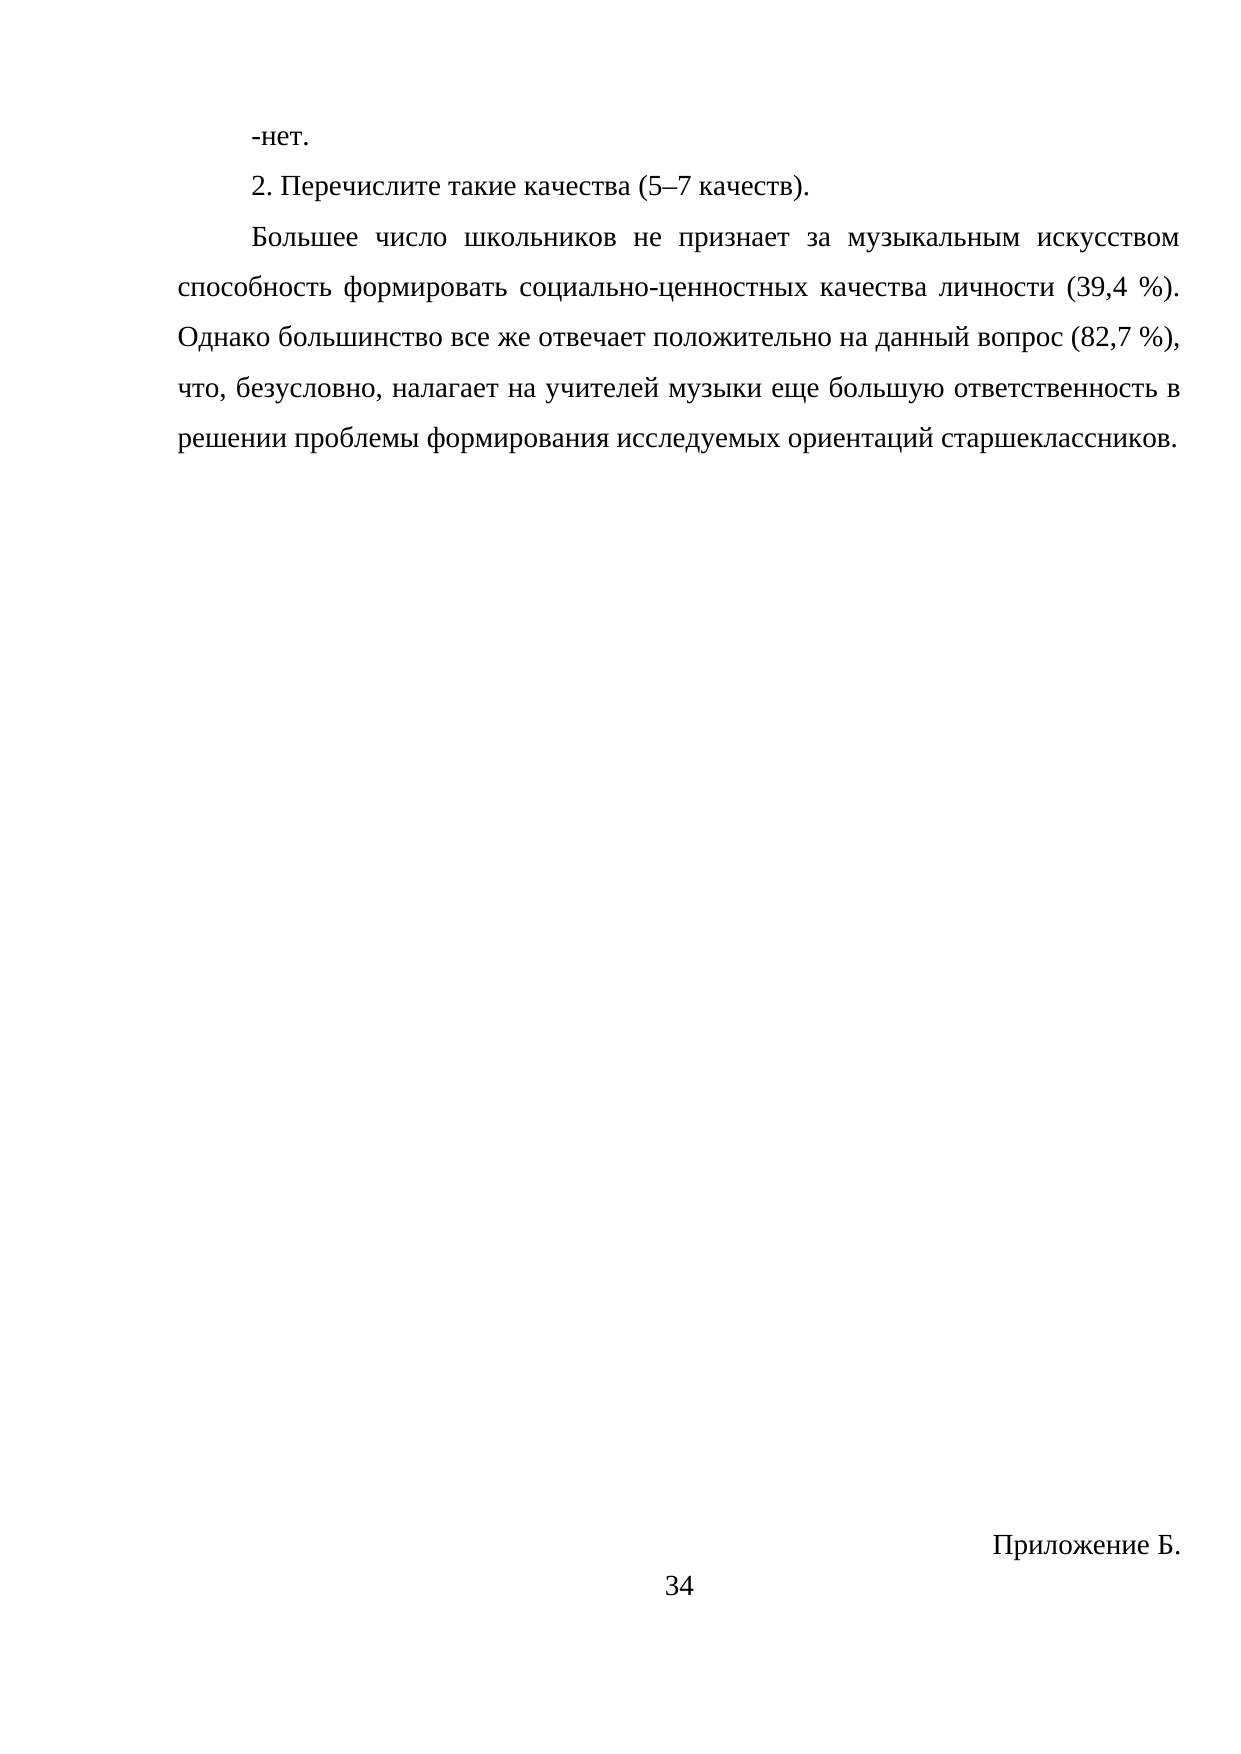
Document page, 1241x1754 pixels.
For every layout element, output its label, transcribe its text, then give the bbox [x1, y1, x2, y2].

list Приложение Б. [177, 1527, 1181, 1560]
text Большее число школьников не признает за музыкальным искусством способность формировать социально-ценностных качества личности (39,4 %). Однако большинство все же отвечает положительно на данный вопрос (82,7 %), что, безусловно, налагает на учителей музыки еще большую ответственность в решении проблемы формирования исследуемых ориентаций старшеклассников. [177, 219, 1181, 453]
text -нет. [177, 118, 1181, 152]
text 2. Перечислите такие качества (5–7 качеств). [177, 168, 1181, 202]
